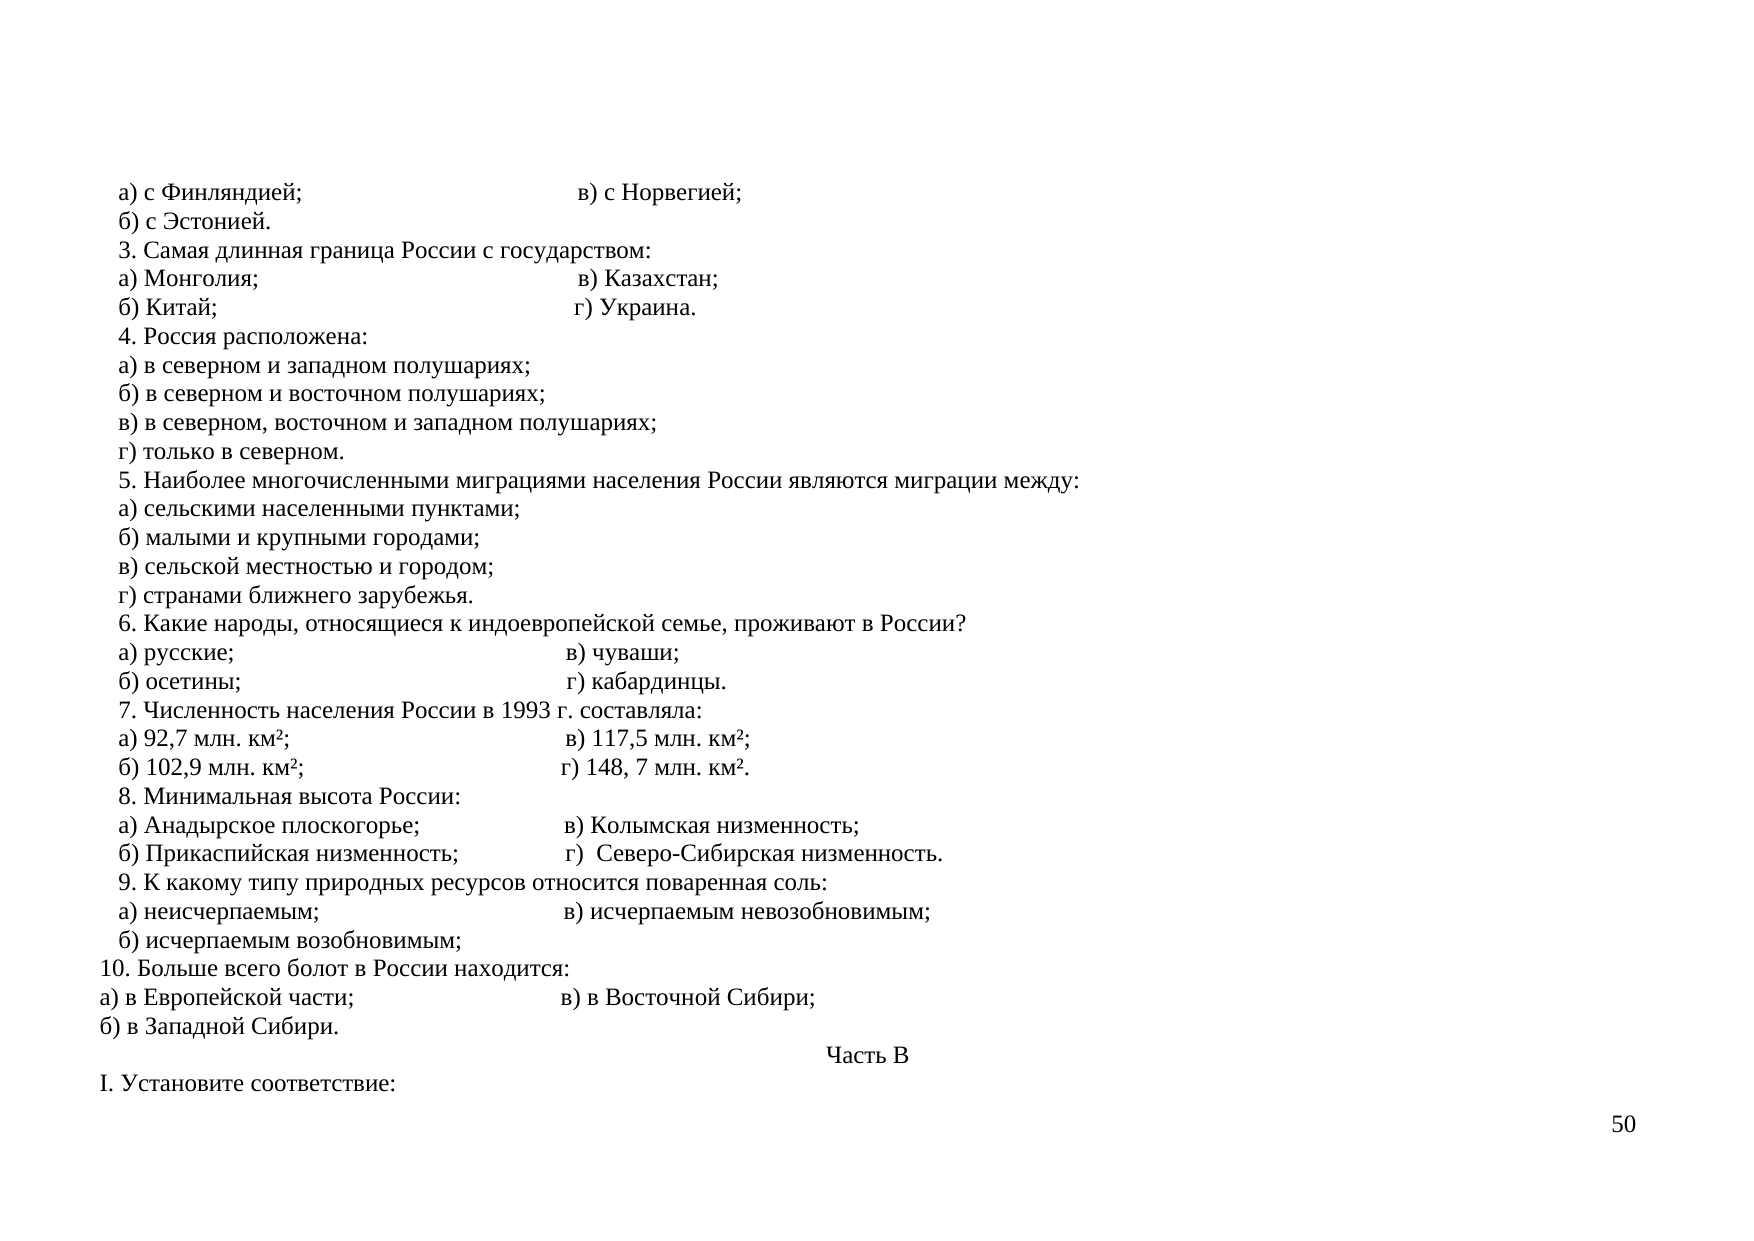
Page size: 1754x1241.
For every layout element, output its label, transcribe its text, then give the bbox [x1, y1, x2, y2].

text б) осетины; г) кабардинцы. [118, 666, 1636, 695]
text в) в северном, восточном и западном полушариях; [118, 407, 1636, 436]
text б) в северном и восточном полушариях; [118, 378, 1636, 407]
text б) с Эстонией. [118, 206, 1636, 235]
text Часть В [99, 1040, 1636, 1068]
text а) в северном и западном полушариях; [118, 350, 1636, 378]
text а) Монголия; в) Казахстан; [118, 263, 1636, 292]
text а) 92,7 млн. км²; в) 117,5 млн. км²; [118, 723, 1636, 752]
text а) неисчерпаемым; в) исчерпаемым невозобновимым; [118, 896, 1636, 925]
text а) в Европейской части; в) в Восточной Сибири; [99, 982, 1636, 1011]
text б) в Западной Сибири. [99, 1011, 1636, 1040]
text 10. Больше всего болот в России находится: [99, 953, 1636, 982]
text б) малыми и крупными городами; [118, 522, 1636, 551]
text б) Китай; г) Украина. [118, 292, 1636, 321]
text а) русские; в) чуваши; [118, 637, 1636, 666]
text г) странами ближнего зарубежья. [118, 580, 1636, 608]
text г) только в северном. [118, 436, 1636, 465]
text в) сельской местностью и городом; [118, 551, 1636, 580]
text б) 102,9 млн. км²; г) 148, 7 млн. км². [118, 752, 1636, 781]
text б) Прикаспийская низменность; г) Северо-Сибирская низменность. [118, 838, 1636, 867]
text а) сельскими населенными пунктами; [118, 493, 1636, 522]
text 7. Численность населения России в 1993 г. составляла: [118, 695, 1636, 723]
text а) с Финляндией; в) с Норвегией; [118, 177, 1636, 206]
text Установите соответствие: [99, 1068, 1636, 1097]
text а) Анадырское плоскогорье; в) Колымская низменность; [118, 810, 1636, 838]
text 5. Наиболее многочисленными миграциями населения России являются миграции между: [118, 465, 1636, 493]
text 3. Самая длинная граница России с государством: [118, 235, 1636, 263]
text 6. Какие народы, относящиеся к индоевропейской семье, проживают в России? [118, 608, 1636, 637]
text 4. Россия расположена: [118, 321, 1636, 350]
text 9. К какому типу природных ресурсов относится поваренная соль: [118, 867, 1636, 896]
text б) исчерпаемым возобновимым; [118, 925, 1636, 953]
text 8. Минимальная высота России: [118, 781, 1636, 810]
